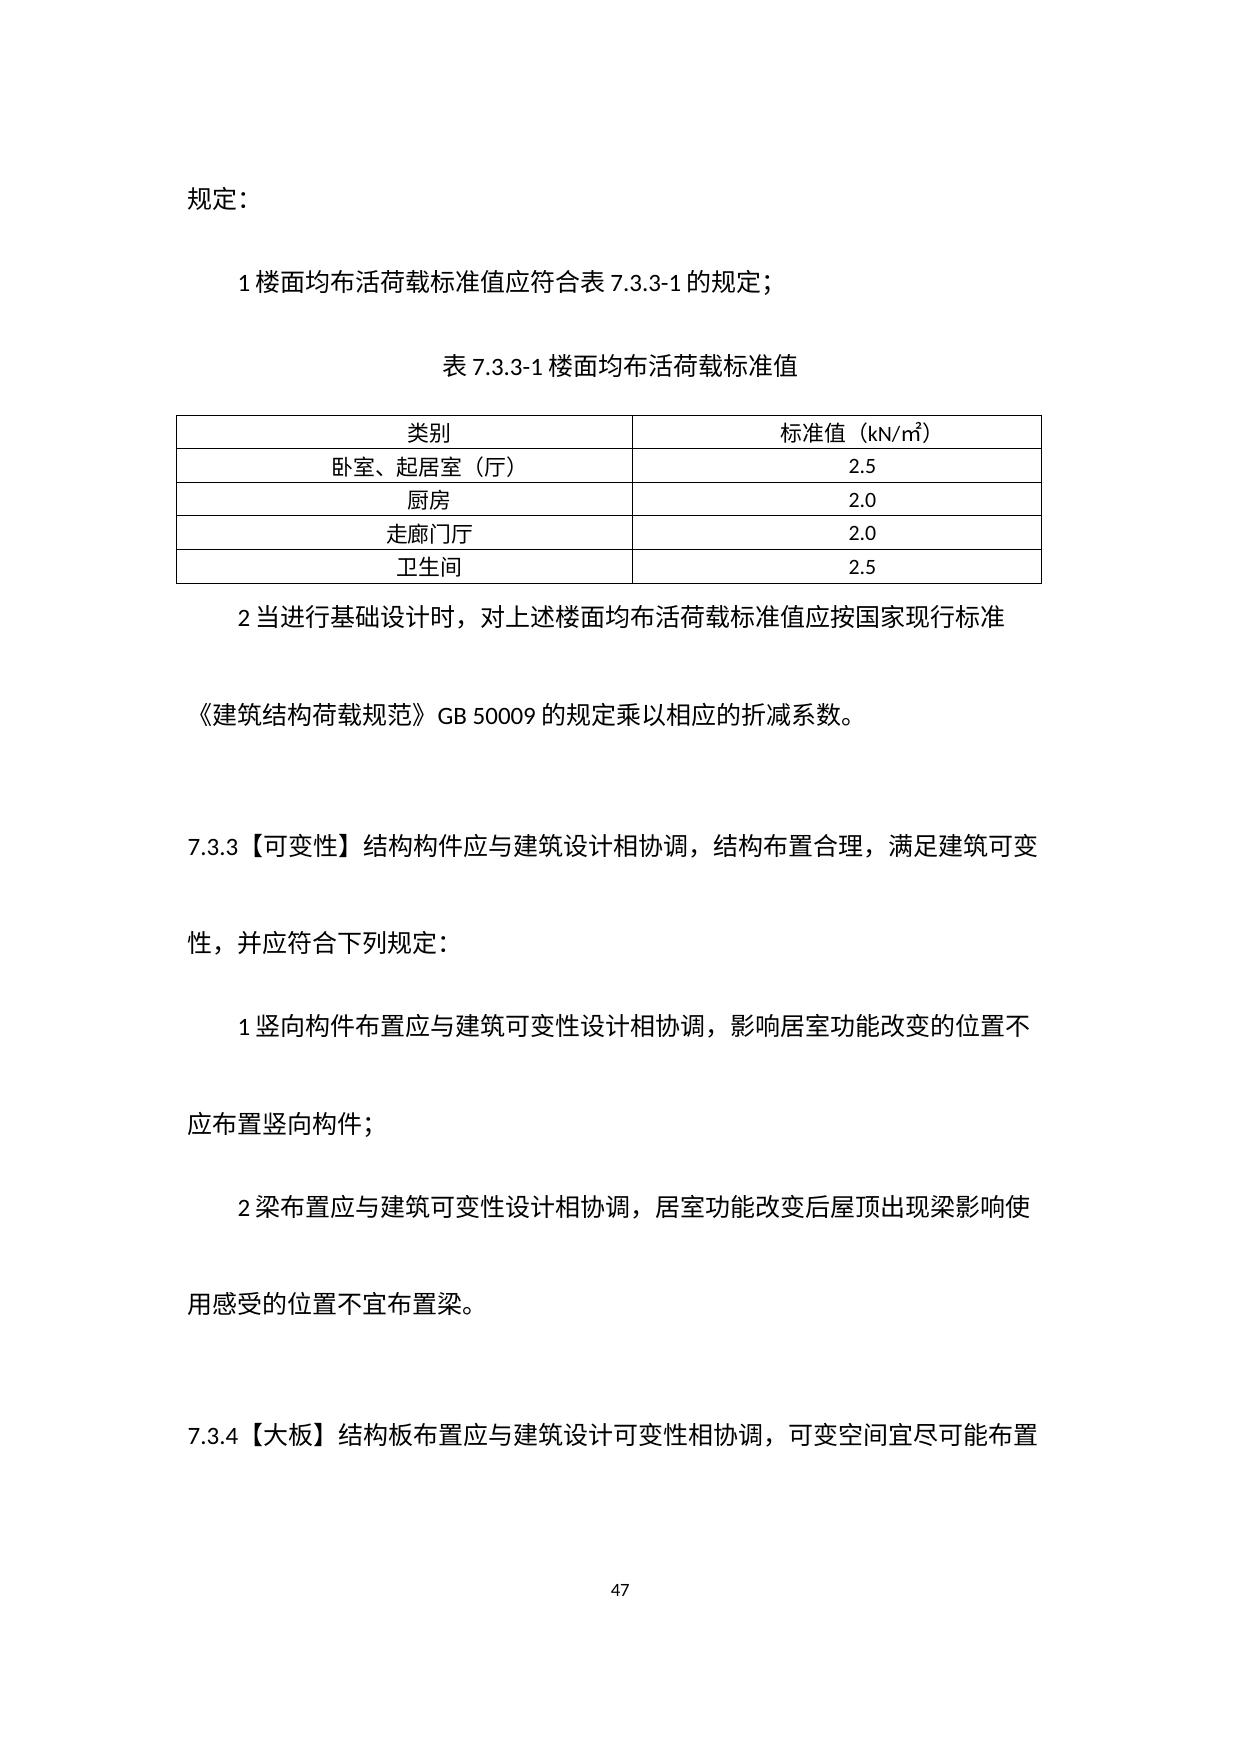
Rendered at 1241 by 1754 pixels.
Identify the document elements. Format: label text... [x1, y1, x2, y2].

text 7.3.3【可变性】结构构件应与建筑设计相协调，结构布置合理，满足建筑可变性，并应符合下列规定： [187, 812, 1053, 974]
text 表7.3.3-1 楼面均布活荷载标准值 [187, 332, 1053, 397]
table_cell 2.5 [633, 449, 1041, 482]
text 1楼面均布活荷载标准值应符合表7.3.3-1的规定； [187, 248, 1053, 313]
text 2梁布置应与建筑可变性设计相协调，居室功能改变后屋顶出现梁影响使用感受的位置不宜布置梁。 [187, 1173, 1053, 1336]
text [187, 1401, 1053, 1466]
table_cell 2.0 [633, 516, 1041, 549]
table_header 标准值（kN/㎡） [633, 416, 1041, 448]
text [187, 165, 1053, 230]
text 1竖向构件布置应与建筑可变性设计相协调，影响居室功能改变的位置不应布置竖向构件； [187, 992, 1053, 1155]
table_cell 厨房 [177, 483, 632, 515]
table_cell 卧室、起居室（厅） [177, 449, 632, 482]
table_cell 卫生间 [177, 550, 632, 582]
table_header 类别 [177, 416, 632, 448]
table_cell 2.0 [633, 483, 1041, 515]
table_cell 走廊门厅 [177, 516, 632, 549]
text 2当进行基础设计时，对上述楼面均布活荷载标准值应按国家现行标准《建筑结构荷载规范》GB 50009的规定乘以相应的折减系数。 [187, 583, 1053, 746]
table_cell 2.5 [633, 550, 1041, 582]
